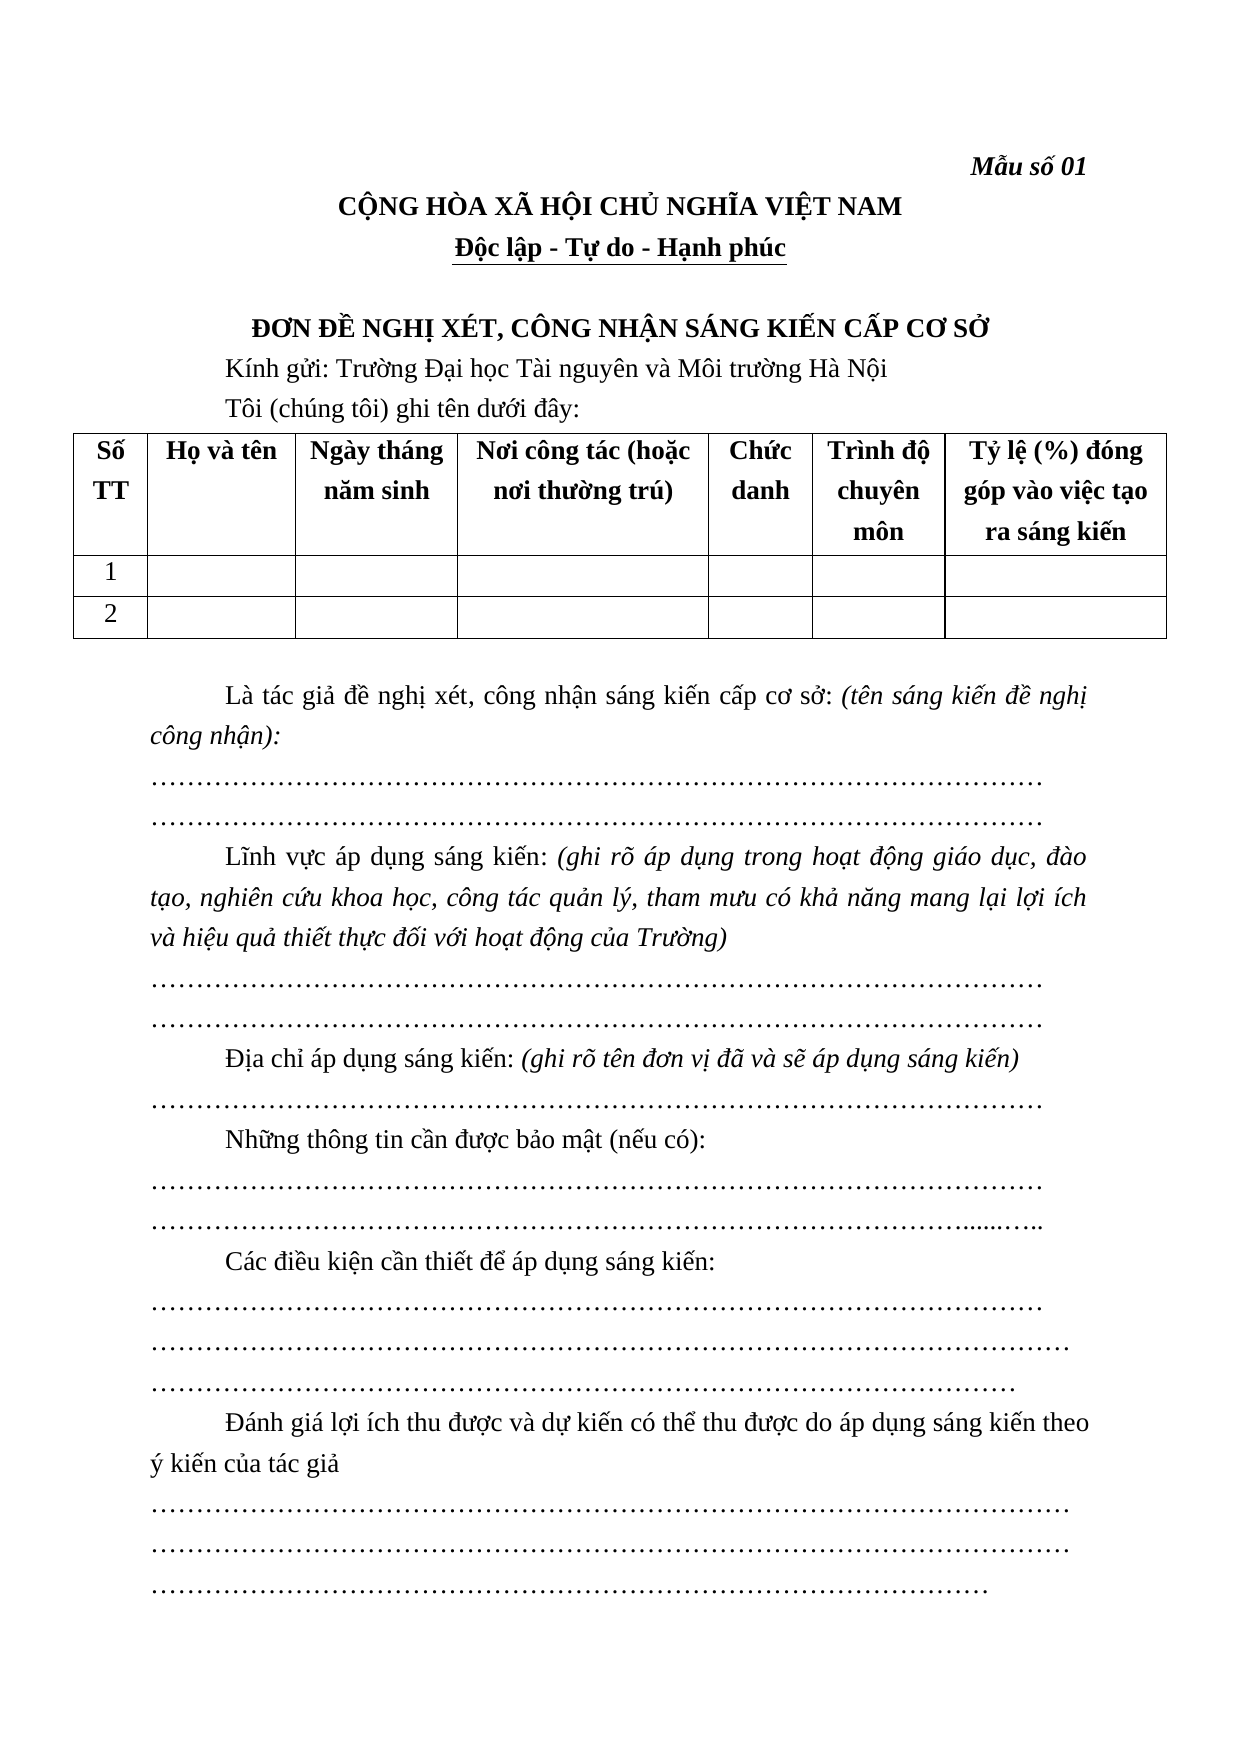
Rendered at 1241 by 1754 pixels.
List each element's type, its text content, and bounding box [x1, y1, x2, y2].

text ……………………………………………………………………………………………………………………………………………………………………………………………………………………………………………………………………… [150, 1487, 1090, 1599]
table_cell [458, 597, 708, 637]
text Lĩnh vực áp dụng sáng kiến: (ghi rõ áp dụng trong hoạt động giáo dục, đào tạo, nghiên cứu khoa học, công tác quản lý, tham mưu có khả năng mang lại lợi ích và hiệu quả thiết thực đối với hoạt động của Trường) [150, 841, 1090, 952]
text ……………………………………………………………………………………… [150, 1083, 1090, 1114]
text Là tác giả đề nghị xét, công nhận sáng kiến cấp cơ sở: (tên sáng kiến đề nghị công nhận): [150, 679, 1090, 750]
text Tôi (chúng tôi) ghi tên dưới đây: [150, 392, 1090, 424]
table_cell [813, 597, 944, 637]
table_header Ngày tháng năm sinh [296, 434, 457, 554]
text ……………………………………………………………………………………… [150, 962, 1090, 993]
table_header Trình độ chuyên môn [813, 434, 944, 554]
table_header Số TT [74, 434, 147, 554]
text ……………………………………………………………………………………… [150, 800, 1090, 831]
text Địa chỉ áp dụng sáng kiến: (ghi rõ tên đơn vị đã và sẽ áp dụng sáng kiến) [150, 1043, 1090, 1074]
text ……………………………………………………………………………………… [150, 1285, 1090, 1316]
table_cell [709, 556, 812, 596]
text Những thông tin cần được bảo mật (nếu có): [225, 1123, 1090, 1154]
text ……………………………………………………………………………………… [150, 1164, 1090, 1195]
text Kính gửi: Trường Đại học Tài nguyên và Môi trường Hà Nội [150, 352, 1090, 383]
table_header Chức danh [709, 434, 812, 554]
text ……………………………………………………………………………………… [150, 1002, 1090, 1033]
table_cell [296, 597, 457, 637]
table_cell [148, 597, 295, 637]
table_cell 2 [74, 597, 147, 637]
table_cell [709, 597, 812, 637]
table_header Tỷ lệ (%) đóng góp vào việc tạo ra sáng kiến [946, 434, 1166, 554]
text Các điều kiện cần thiết để áp dụng sáng kiến: [150, 1245, 1090, 1276]
text ………………………………………………………………………………......….. [150, 1204, 1090, 1235]
table_cell [946, 556, 1166, 596]
table_cell [296, 556, 457, 596]
text Độc lập - Tự do - Hạnh phúc [150, 231, 1090, 262]
table_header Họ và tên [148, 434, 295, 554]
text CỘNG HÒA XÃ HỘI CHỦ NGHĨA VIỆT NAM [150, 190, 1090, 222]
text Mẫu số 01 [150, 150, 1090, 181]
text Đánh giá lợi ích thu được và dự kiến có thể thu được do áp dụng sáng kiến theo ý kiến của tác giả [150, 1406, 1090, 1478]
table_cell [458, 556, 708, 596]
text ……………………………………………………………………………………………………………………………………………………………………………… [150, 1326, 1090, 1397]
text ……………………………………………………………………………………… [150, 760, 1090, 791]
table_cell [148, 556, 295, 596]
table_cell 1 [74, 556, 147, 596]
table_cell [813, 556, 944, 596]
table_cell [946, 597, 1166, 637]
text ĐƠN ĐỀ NGHỊ XÉT, CÔNG NHẬN SÁNG KIẾN CẤP CƠ SỞ [150, 312, 1090, 343]
table_header Nơi công tác (hoặc nơi thường trú) [458, 434, 708, 554]
